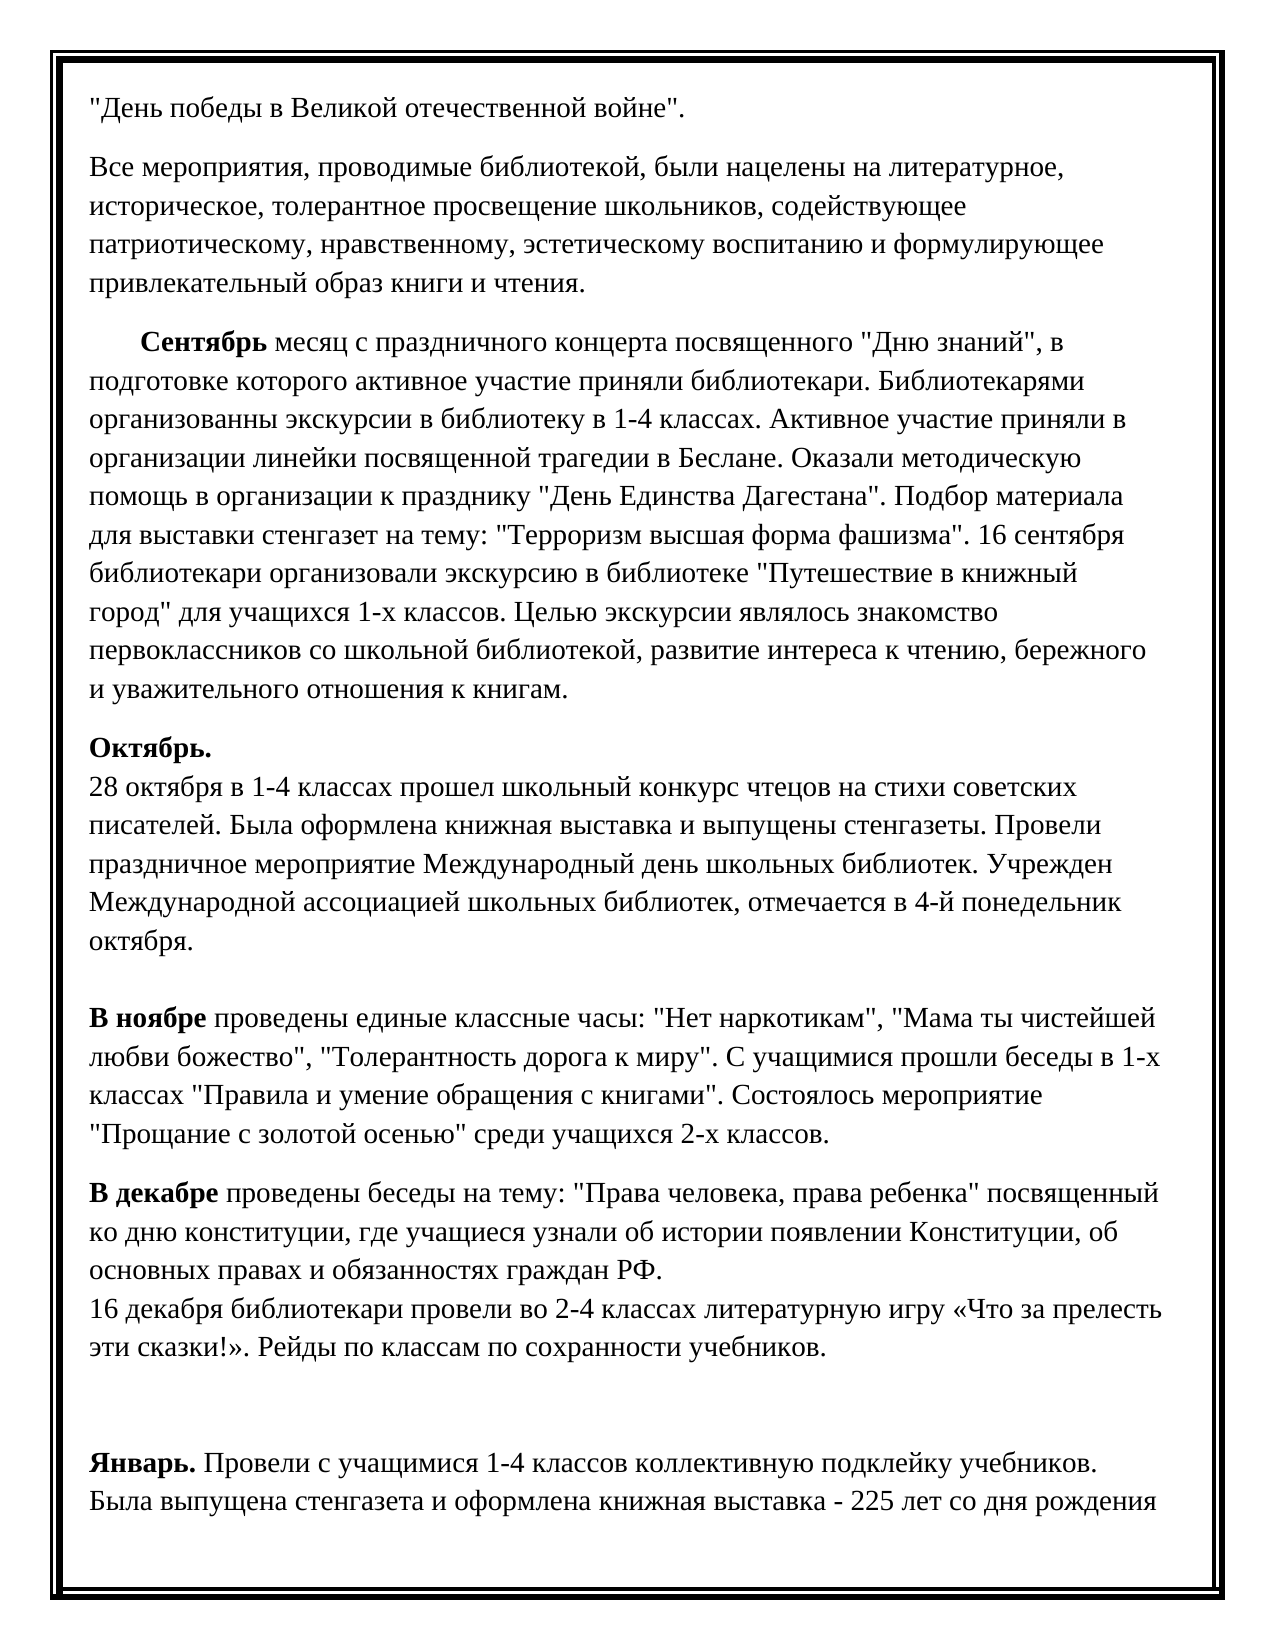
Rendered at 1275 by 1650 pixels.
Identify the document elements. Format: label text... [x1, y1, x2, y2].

text Октябрь. [89, 730, 1167, 764]
text Сентябрь месяц с праздничного концерта посвященного "Дню знаний", в подготовке которого активное участие приняли библиотекари. Библиотекарями организованны экскурсии в библиотеку в 1-4 классах. Активное участие приняли в организации линейки посвященной трагедии в Беслане. Оказали методическую помощь в организации к празднику "День Единства Дагестана". Подбор материала для выставки стенгазет на тему: "Терроризм высшая форма фашизма". 16 сентября библиотекари организовали экскурсию в библиотеке "Путешествие в книжный город" для учащихся 1-х классов. Целью экскурсии являлось знакомство первоклассников со школьной библиотекой, развитие интереса к чтению, бережного и уважительного отношения к книгам. [89, 324, 1167, 704]
text 28 октября в 1-4 классах прошел школьный конкурс чтецов на стихи советских писателей. Была оформлена книжная выставка и выпущены стенгазеты. Провели праздничное мероприятие Международный день школьных библиотек. Учрежден Международной ассоциацией школьных библиотек, отмечается в 4-й понедельник октября. [89, 769, 1167, 957]
text "День победы в Великой отечественной войне". [89, 90, 1167, 123]
text В декабре проведены беседы на тему: "Права человека, права ребенка" посвященный ко дню конституции, где учащиеся узнали об истории появлении Конституции, об основных правах и обязанностях граждан РФ. [89, 1175, 1167, 1286]
text В ноябре проведены единые классные часы: "Нет наркотикам", "Мама ты чистейшей любви божество", "Толерантность дорога к миру". С учащимися прошли беседы в 1-х классах "Правила и умение обращения с книгами". Состоялось мероприятие "Прощание с золотой осенью" среди учащихся 2-х классов. [89, 1000, 1167, 1149]
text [89, 1445, 1167, 1517]
text Все мероприятия, проводимые библиотекой, были нацелены на литературное, историческое, толерантное просвещение школьников, содействующее патриотическому, нравственному, эстетическому воспитанию и формулирующее привлекательный образ книги и чтения. [89, 149, 1167, 298]
text 16 декабря библиотекари провели во 2-4 классах литературную игру «Что за прелесть эти сказки!». Рейды по классам по сохранности учебников. [89, 1291, 1167, 1363]
